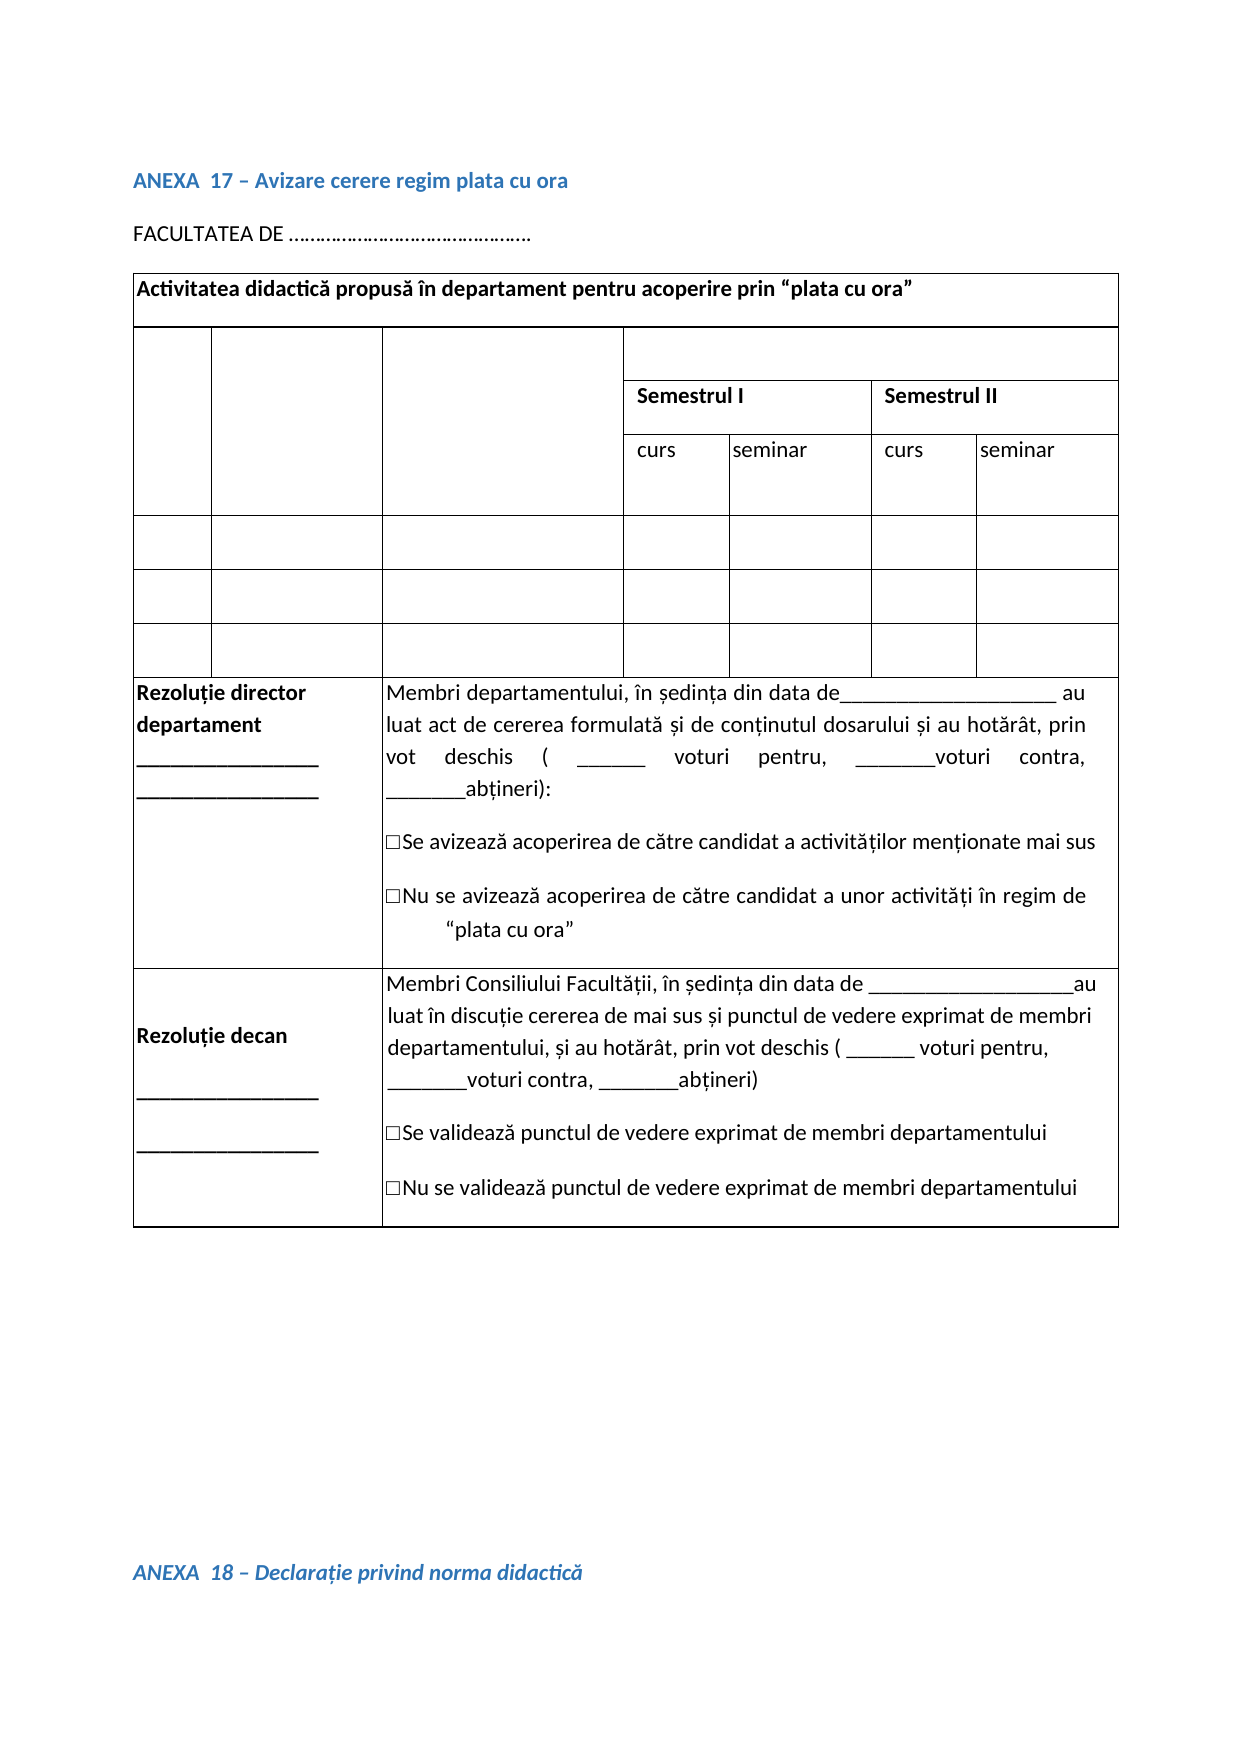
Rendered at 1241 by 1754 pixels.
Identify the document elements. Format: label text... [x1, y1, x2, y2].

table_header Activitatea didactică propusă în departament pentru acoperire prin “plata cu ora” [134, 274, 1118, 326]
table_cell [872, 570, 976, 623]
text ANEXA 17 – Avizare cerere regim plata cu ora [133, 167, 1122, 194]
table_cell seminar [977, 435, 1118, 515]
table_cell [383, 570, 623, 623]
table_cell [624, 570, 729, 623]
table_cell seminar [730, 435, 871, 515]
table_cell Rezoluţie director departament ________________ ________________ [134, 678, 382, 968]
table_cell [730, 516, 871, 569]
table_cell Rezoluţie decan ________________ ________________ [134, 969, 382, 1226]
table_cell Semestrul I [624, 381, 871, 434]
table_cell [977, 570, 1118, 623]
table_cell [977, 516, 1118, 569]
table_cell [134, 570, 211, 623]
table_cell [212, 516, 382, 569]
table_cell [134, 624, 211, 677]
table_cell curs [624, 435, 729, 515]
table_cell [624, 328, 1118, 380]
table_cell Semestrul II [872, 381, 1118, 434]
table_cell curs [872, 435, 976, 515]
table_cell [624, 624, 729, 677]
table_cell [383, 328, 623, 515]
text ANEXA 18 – Declarație privind norma didactică [133, 1558, 1122, 1586]
table_cell [212, 624, 382, 677]
text FACULTATEA DE ………………………………………. [133, 219, 1122, 248]
table_cell [212, 570, 382, 623]
table_cell Membri departamentului, în şedinţa din data de___________________ au luat act de cererea formulată şi de conţinutul dosarului şi au hotărât, prin vot deschis ( ______ voturi pentru, _______voturi contra, _______abţineri): Se avizează acoperirea de către candidat a activităţilor menţionate mai sus Nu se avizează acoperirea de către candidat a unor activităţi în regim de “plata cu ora” [383, 678, 1118, 968]
table_cell [872, 516, 976, 569]
table_cell [872, 624, 976, 677]
table_cell [134, 516, 211, 569]
table_cell [730, 570, 871, 623]
table_cell [977, 624, 1118, 677]
table_cell [730, 624, 871, 677]
table_cell [134, 328, 211, 515]
table_cell Membri Consiliului Facultăţii, în şedinţa din data de __________________au luat în discuţie cererea de mai sus şi punctul de vedere exprimat de membri departamentului, şi au hotărât, prin vot deschis ( ______ voturi pentru, _______voturi contra, _______abţineri) Se validează punctul de vedere exprimat de membri departamentului Nu se validează punctul de vedere exprimat de membri departamentului [383, 969, 1118, 1226]
table_cell [212, 328, 382, 515]
table_cell [383, 624, 623, 677]
table_cell [624, 516, 729, 569]
table_cell [383, 516, 623, 569]
